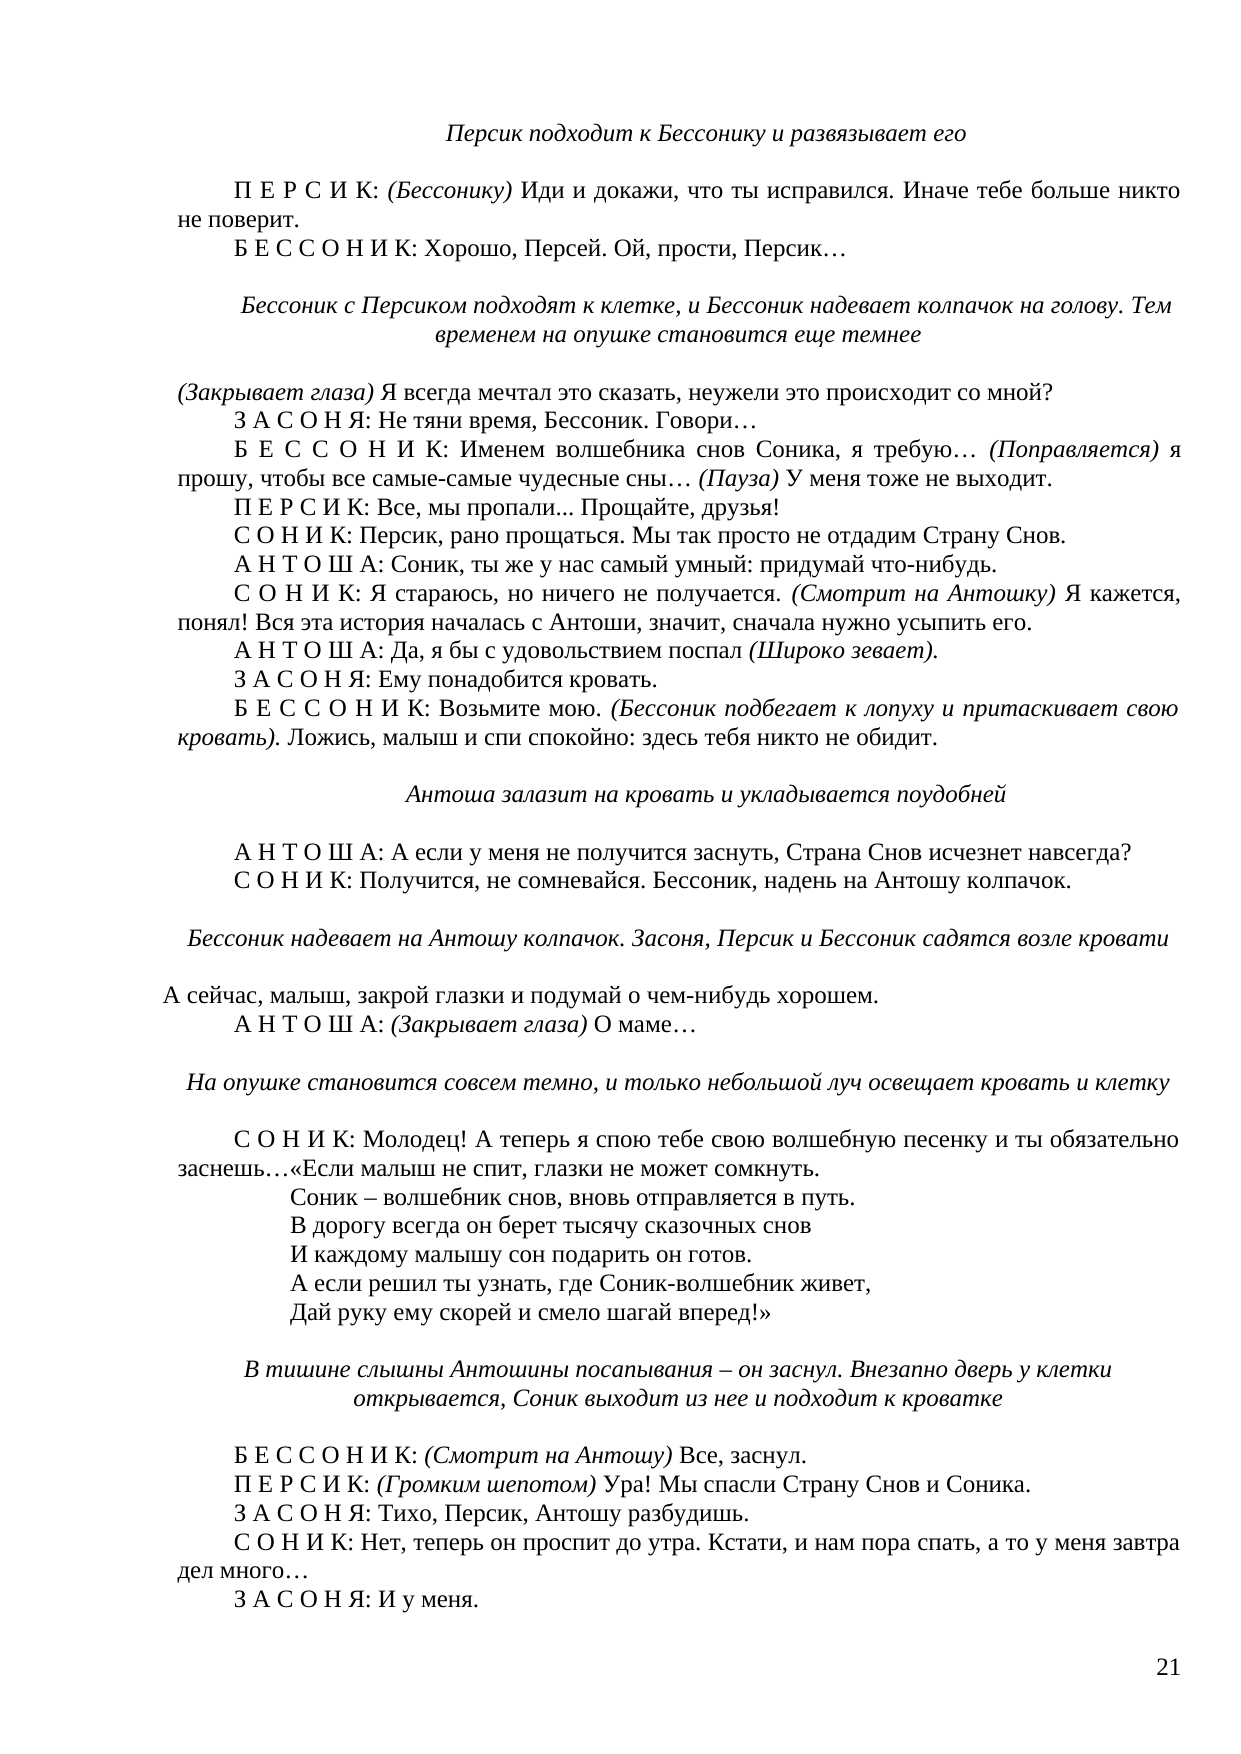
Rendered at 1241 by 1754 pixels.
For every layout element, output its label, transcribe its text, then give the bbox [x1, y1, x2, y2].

text Б Е С С О Н И К: Именем волшебника снов Соника, я требую… (Поправляется) я прошу, чтобы все самые-самые чудесные сны… (Пауза) У меня тоже не выходит. [177, 434, 1181, 492]
text П Е Р С И К: (Громким шепотом) Ура! Мы спасли Страну Снов и Соника. [177, 1469, 1181, 1498]
text В тишине слышны Антошины посапывания – он заснул. Внезапно дверь у клетки открывается, Соник выходит из нее и подходит к кроватке [177, 1354, 1181, 1412]
text (Закрывает глаза) Я всегда мечтал это сказать, неужели это происходит со мной? [177, 377, 1181, 406]
text С О Н И К: Молодец! А теперь я спою тебе свою волшебную песенку и ты обязательно заснешь…«Если малыш не спит, глазки не может сомкнуть. [177, 1124, 1181, 1182]
text Бессоник с Персиком подходят к клетке, и Бессоник надевает колпачок на голову. Тем временем на опушке становится еще темнее [177, 291, 1181, 348]
text С О Н И К: Персик, рано прощаться. Мы так просто не отдадим Страну Снов. [177, 521, 1181, 549]
text С О Н И К: Нет, теперь он проспит до утра. Кстати, и нам пора спать, а то у меня завтра дел много… [177, 1527, 1181, 1584]
text И каждому малышу сон подарить он готов. [177, 1239, 1181, 1268]
text А Н Т О Ш А: Да, я бы с удовольствием поспал (Широко зевает). [177, 636, 1181, 664]
text Персик подходит к Бессонику и развязывает его [177, 118, 1181, 147]
text З А С О Н Я: И у меня. [177, 1584, 1181, 1613]
text Б Е С С О Н И К: Возьмите мою. (Бессоник подбегает к лопуху и притаскивает свою кровать). Ложись, малыш и спи спокойно: здесь тебя никто не обидит. [177, 693, 1181, 751]
text Б Е С С О Н И К: (Смотрит на Антошу) Все, заснул. [177, 1441, 1181, 1469]
text Бессоник надевает на Антошу колпачок. Засоня, Персик и Бессоник садятся возле кровати [177, 923, 1181, 952]
text П Е Р С И К: (Бессонику) Иди и докажи, что ты исправился. Иначе тебе больше никто не поверит. [177, 176, 1181, 233]
text В дорогу всегда он берет тысячу сказочных снов [177, 1211, 1181, 1239]
text А если решил ты узнать, где Соник-волшебник живет, [177, 1268, 1181, 1297]
text На опушке становится совсем темно, и только небольшой луч освещает кровать и клетку [177, 1067, 1181, 1096]
text С О Н И К: Получится, не сомневайся. Бессоник, надень на Антошу колпачок. [177, 866, 1181, 894]
text П Е Р С И К: Все, мы пропали... Прощайте, друзья! [177, 492, 1181, 521]
text А Н Т О Ш А: А если у меня не получится заснуть, Страна Снов исчезнет навсегда? [177, 837, 1181, 866]
text З А С О Н Я: Не тяни время, Бессоник. Говори… [177, 406, 1181, 434]
text С О Н И К: Я стараюсь, но ничего не получается. (Смотрит на Антошку) Я кажется, понял! Вся эта история началась с Антоши, значит, сначала нужно усыпить его. [177, 578, 1181, 636]
text З А С О Н Я: Ему понадобится кровать. [177, 664, 1181, 693]
text А Н Т О Ш А: (Закрывает глаза) О маме… [177, 1009, 1181, 1038]
text Антоша залазит на кровать и укладывается поудобней [177, 779, 1181, 808]
text Б Е С С О Н И К: Хорошо, Персей. Ой, прости, Персик… [177, 233, 1181, 262]
text А Н Т О Ш А: Соник, ты же у нас самый умный: придумай что-нибудь. [177, 549, 1181, 578]
text Дай руку ему скорей и смело шагай вперед!» [177, 1297, 1181, 1326]
text А сейчас, малыш, закрой глазки и подумай о чем-нибудь хорошем. [162, 981, 1181, 1009]
text З А С О Н Я: Тихо, Персик, Антошу разбудишь. [177, 1498, 1181, 1527]
text Соник – волшебник снов, вновь отправляется в путь. [177, 1182, 1181, 1211]
